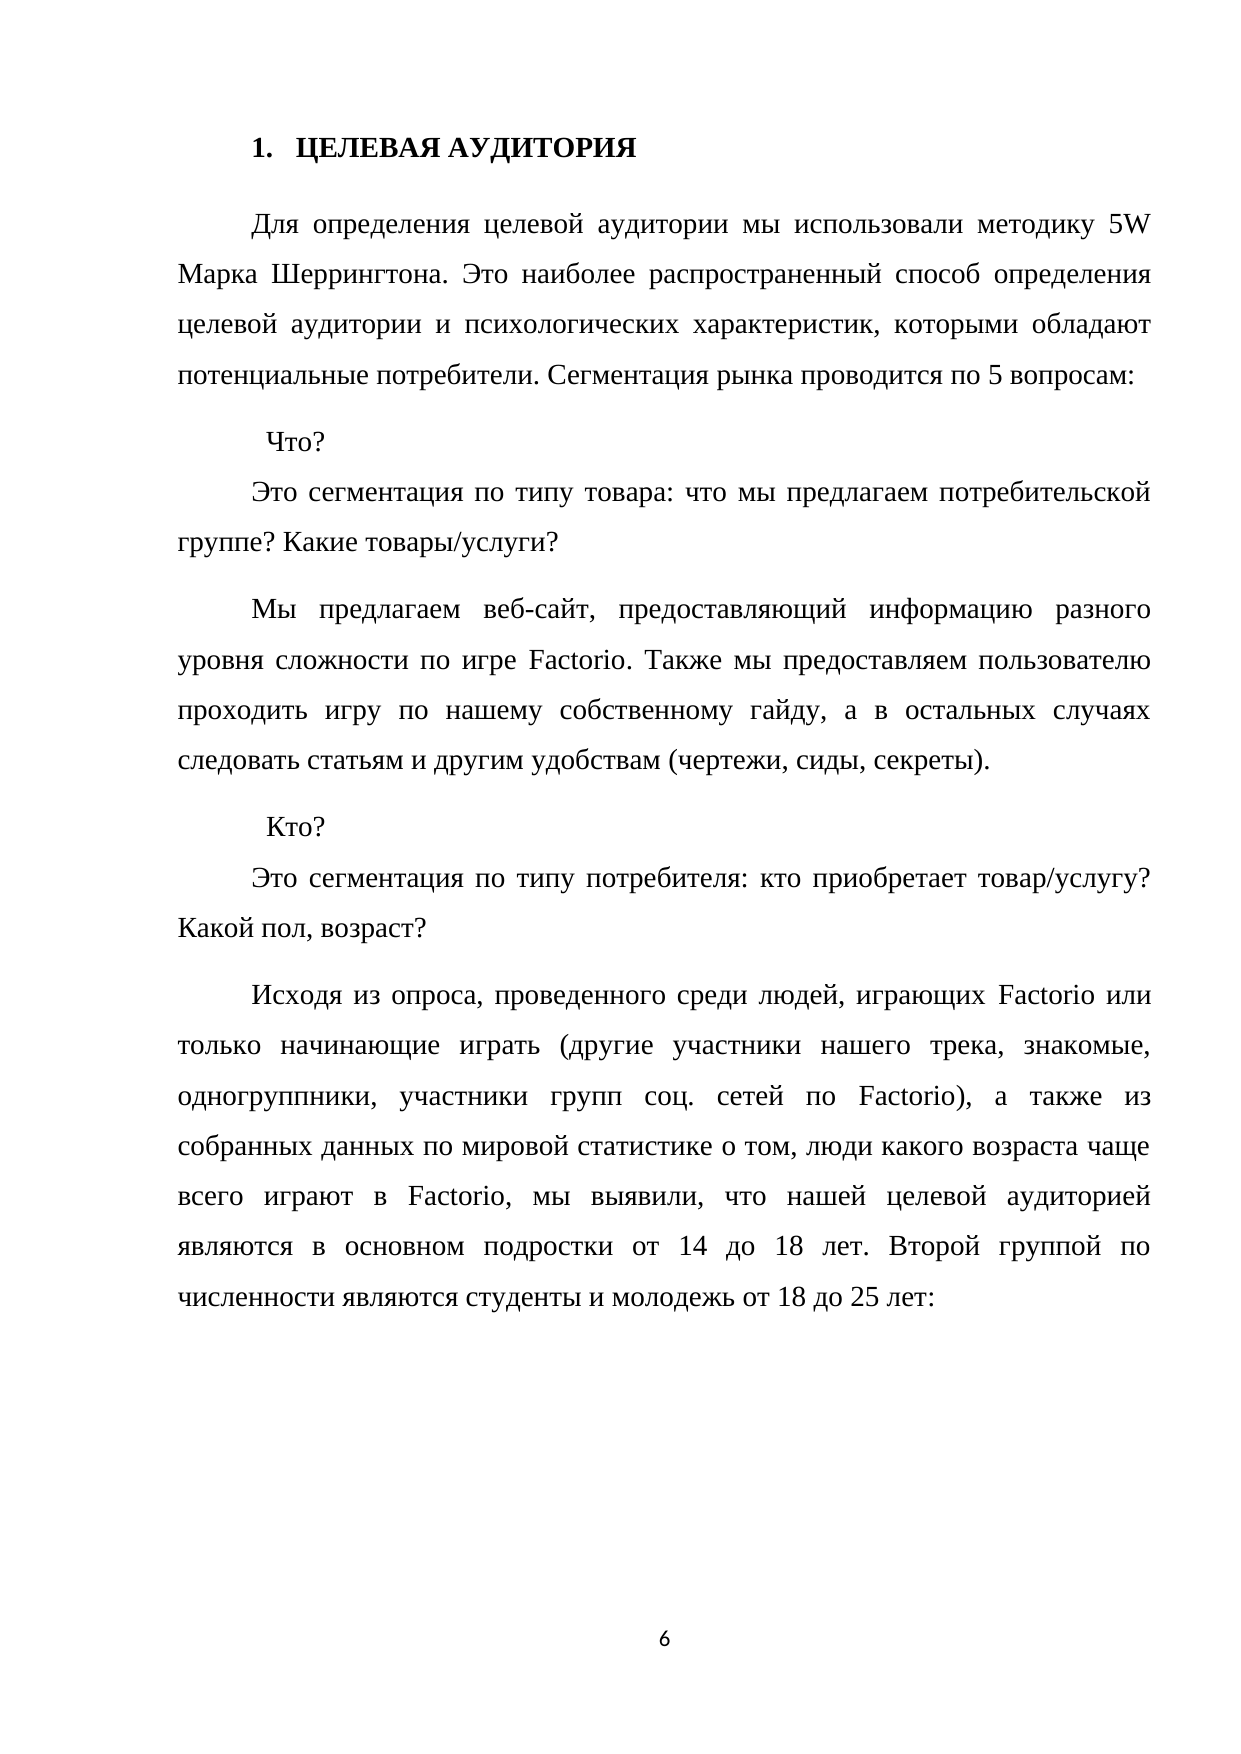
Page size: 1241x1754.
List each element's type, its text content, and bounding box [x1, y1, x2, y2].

text Это сегментация по типу потребителя: кто приобретает товар/услугу? Какой пол, возраст? [177, 860, 1152, 943]
text Мы предлагаем веб-сайт, предоставляющий информацию разного уровня сложности по игре Factorio. Также мы предоставляем пользователю проходить игру по нашему собственному гайду, а в остальных случаях следовать статьям и другим удобствам (чертежи, сиды, секреты). [177, 591, 1152, 776]
subtitle Что? [266, 424, 1152, 457]
text Целевая аудитория [251, 131, 1152, 164]
subtitle Кто? [266, 809, 1152, 843]
list Исходя из опроса, проведенного среди людей, играющих Factorio или только начинающие играть (другие участники нашего трека, знакомые, одногруппники, участники групп соц. сетей по Factorio), а также из собранных данных по мировой статистике о том, люди какого возраста чаще всего играют в Factorio, мы выявили, что нашей целевой аудиторией являются в основном подростки от 14 до 18 лет. Второй группой по численности являются студенты и молодежь от 18 до 25 лет: [177, 977, 1152, 1312]
text Для определения целевой аудитории мы использовали методику 5W Марка Шеррингтона. Это наиболее распространенный способ определения целевой аудитории и психологических характеристик, которыми обладают потенциальные потребители. Сегментация рынка проводится по 5 вопросам: [177, 206, 1152, 390]
text Это сегментация по типу товара: что мы предлагаем потребительской группе? Какие товары/услуги? [177, 474, 1152, 558]
